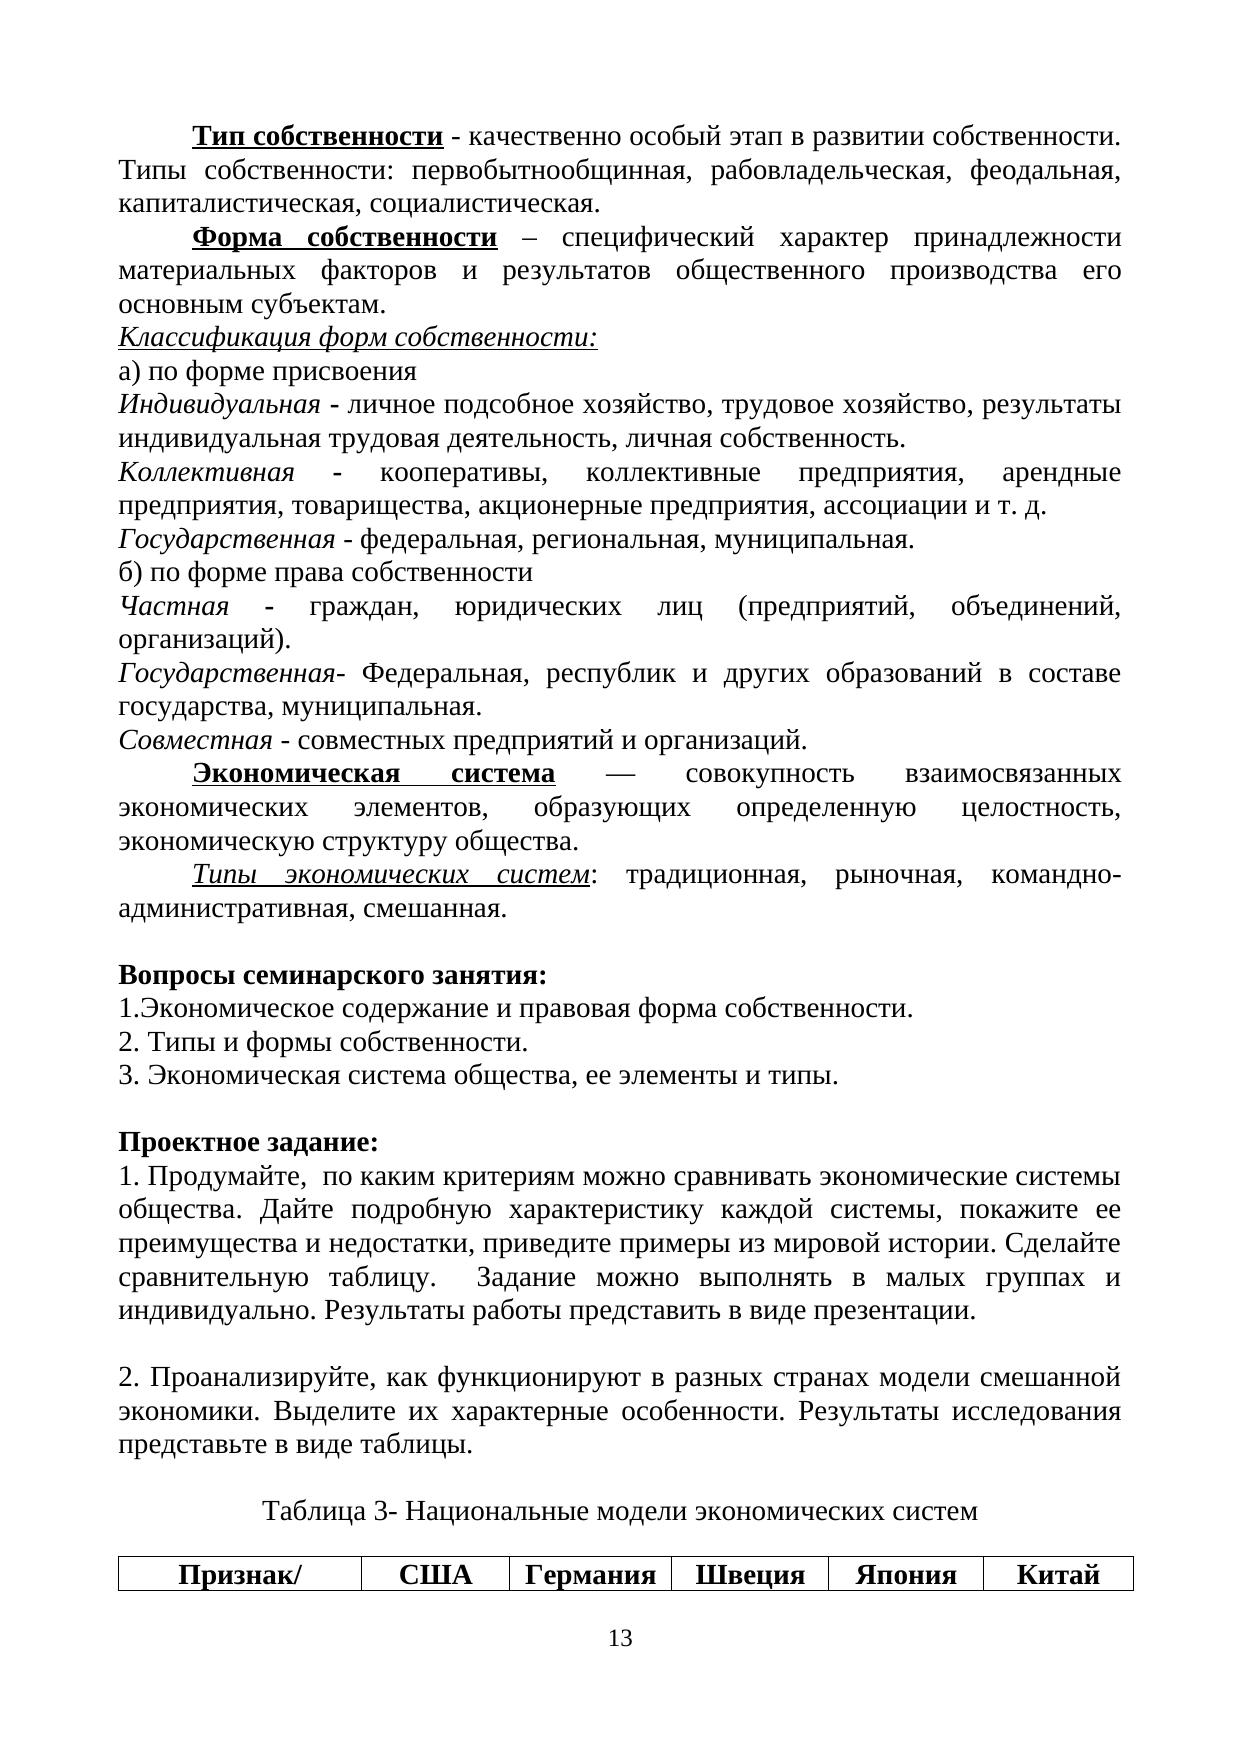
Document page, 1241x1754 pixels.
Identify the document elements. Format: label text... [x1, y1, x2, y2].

text Вопросы семинарского занятия: [118, 957, 1122, 990]
text Тип собственности - качественно особый этап в развитии собственности. Типы собственности: первобытнообщинная, рабовладельческая, феодальная, капиталистическая, социалистическая. [118, 118, 1122, 219]
table_header Япония [829, 1557, 983, 1590]
text Индивидуальная - личное подсобное хозяйство, трудовое хозяйство, результаты индивидуальная трудовая деятельность, личная собственность. [118, 387, 1122, 454]
text 3. Экономическая система общества, ее элементы и типы. [118, 1057, 1122, 1091]
table_header США [362, 1557, 509, 1590]
text б) по форме права собственности [118, 554, 1122, 588]
text Государственная - федеральная, региональная, муниципальная. [118, 521, 1122, 554]
text Государственная- Федеральная, республик и других образований в составе государства, муниципальная. [118, 655, 1122, 722]
table_header Германия [510, 1557, 671, 1590]
text Проектное задание: [118, 1124, 1122, 1158]
text Типы экономических систем: традиционная, рыночная, командно-административная, смешанная. [118, 856, 1122, 923]
text Классификация форм собственности: [118, 319, 1122, 353]
text 2. Типы и формы собственности. [118, 1024, 1122, 1057]
text а) по форме присвоения [118, 353, 1122, 387]
text Частная - граждан, юридических лиц (предприятий, объединений, организаций). [118, 588, 1122, 655]
text Таблица 3- Национальные модели экономических систем [118, 1493, 1122, 1527]
text 1.Экономическое содержание и правовая форма собственности. [118, 990, 1122, 1024]
text Коллективная - кооперативы, коллективные предприятия, арендные предприятия, товарищества, акционерные предприятия, ассоциации и т. д. [118, 454, 1122, 521]
text Форма собственности – специфический характер принадлежности материальных факторов и результатов общественного производства его основным субъектам. [118, 219, 1122, 319]
table_header Швеция [672, 1557, 828, 1590]
table_header Китай [984, 1557, 1133, 1590]
text Совместная - совместных предприятий и организаций. [118, 722, 1122, 756]
table_header Признак/Страна [119, 1557, 361, 1590]
text 2. Проанализируйте, как функционируют в разных странах модели смешанной экономики. Выделите их характерные особенности. Результаты исследования представьте в виде таблицы. [118, 1359, 1122, 1460]
text Экономическая система — совокупность взаимосвязанных экономических элементов, образующих определенную целостность, экономическую структуру общества. [118, 756, 1122, 856]
text 1. Продумайте, по каким критериям можно сравнивать экономические системы общества. Дайте подробную характеристику каждой системы, покажите ее преимущества и недостатки, приведите примеры из мировой истории. Сделайте сравнительную таблицу. Задание можно выполнять в малых группах и индивидуально. Результаты работы представить в виде презентации. [118, 1158, 1122, 1326]
